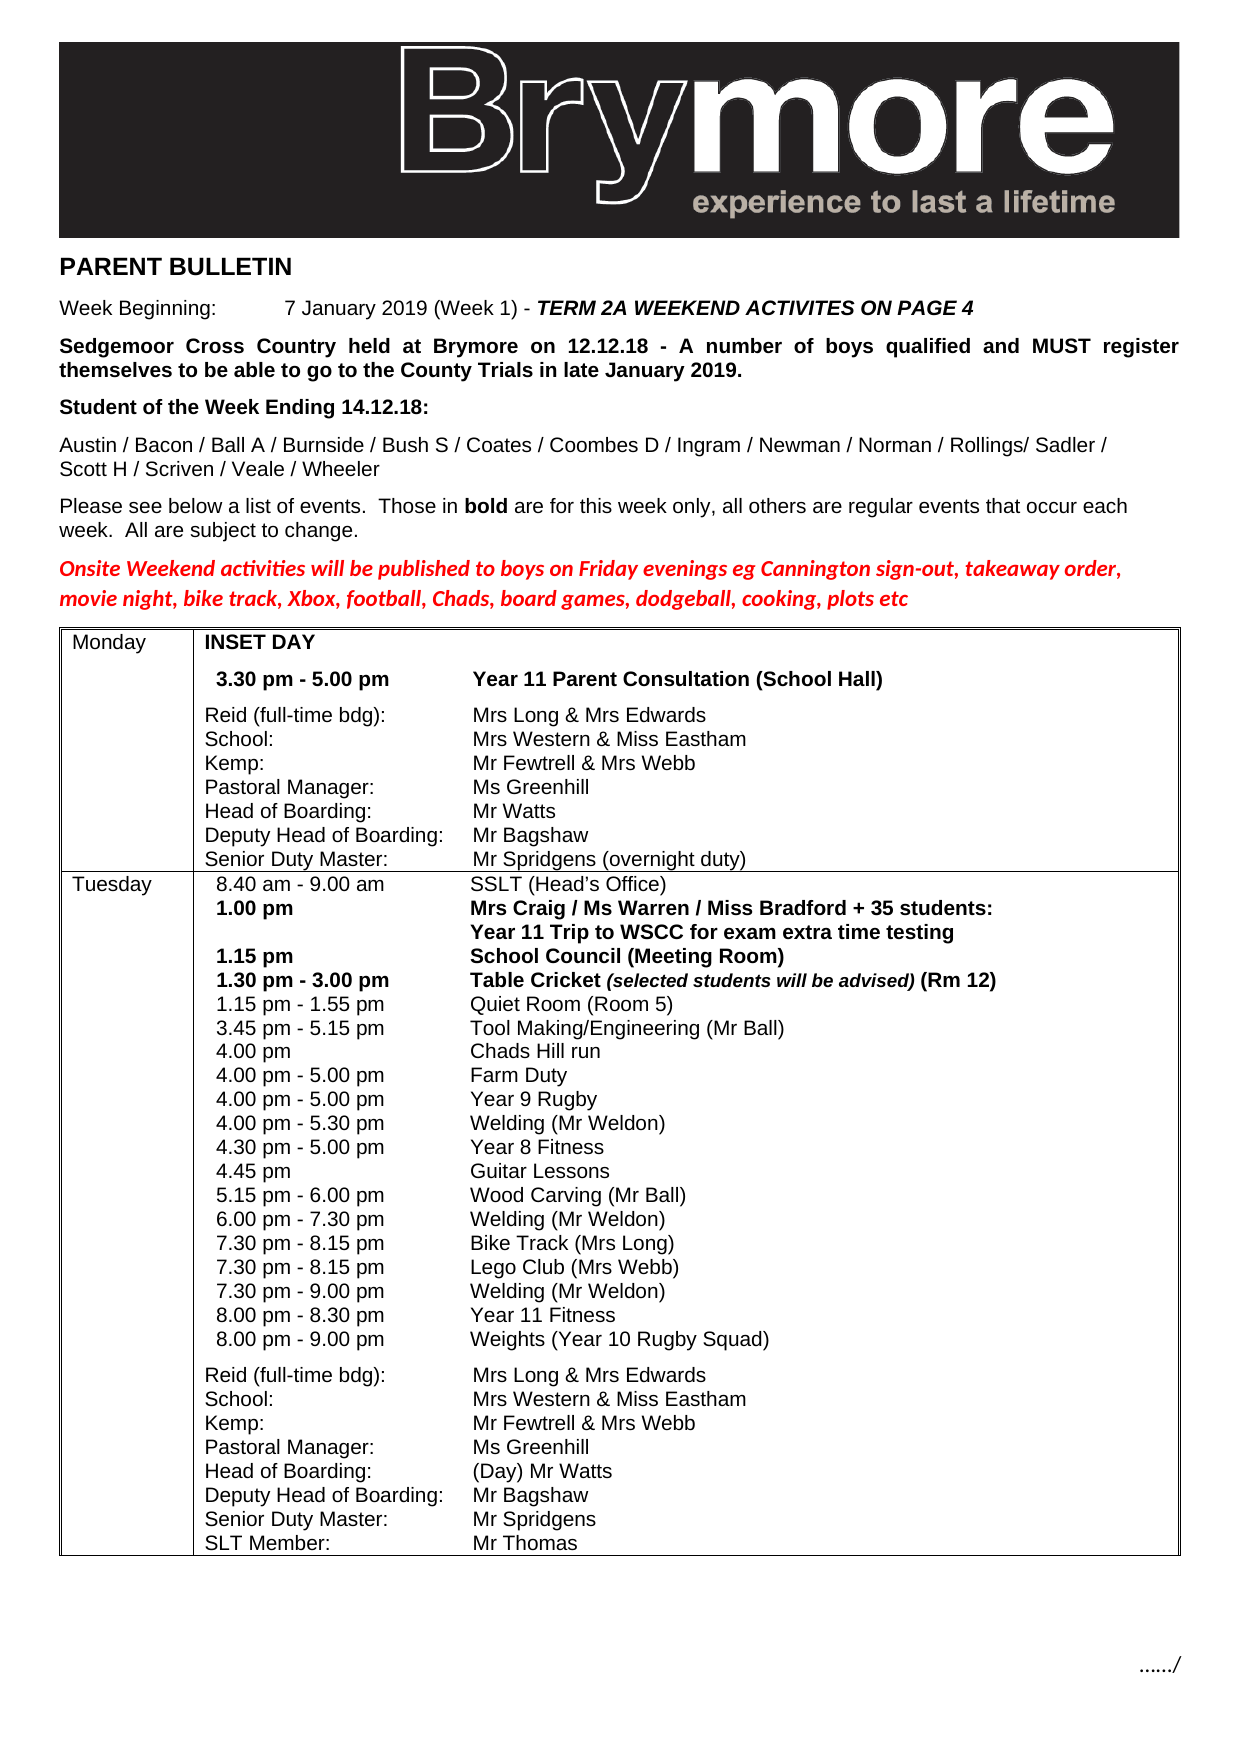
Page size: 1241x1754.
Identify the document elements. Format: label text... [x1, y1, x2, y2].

text Austin / Bacon / Ball A / Burnside / Bush S / Coates / Coombes D / Ingram / Newman / Norman / Rollings/ Sadler / Scott H / Scriven / Veale / Wheeler [59, 433, 1181, 481]
text PARENT BULLETIN [59, 252, 1181, 281]
text Student of the Week Ending 14.12.18: [59, 395, 1181, 419]
text Week Beginning: 7 January 2019 (Week 1) - TERM 2A WEEKEND ACTIVITES ON PAGE 4 [59, 296, 1181, 320]
table_header Monday [62, 630, 193, 871]
picture [59, 42, 1180, 238]
text ….../ [59, 1650, 1181, 1678]
table_cell 8.40 am - 9.00 am SSLT (Head’s Office) 1.00 pm Mrs Craig / Ms Warren / Miss Bradford + 35 students: Year 11 Trip to WSCC for exam extra time testing 1.15 pm School Council (Meeting Room) 1.30 pm - 3.00 pm Table Cricket (selected students will be advised) (Rm 12) 1.15 pm - 1.55 pm Quiet Room (Room 5) 3.45 pm - 5.15 pm Tool Making/Engineering (Mr Ball) 4.00 pm Chads Hill run 4.00 pm - 5.00 pm Farm Duty 4.00 pm - 5.00 pm Year 9 Rugby 4.00 pm - 5.30 pm Welding (Mr Weldon) 4.30 pm - 5.00 pm Year 8 Fitness 4.45 pm Guitar Lessons 5.15 pm - 6.00 pm Wood Carving (Mr Ball) 6.00 pm - 7.30 pm Welding (Mr Weldon) 7.30 pm - 8.15 pm Bike Track (Mrs Long) 7.30 pm - 8.15 pm Lego Club (Mrs Webb) 7.30 pm - 9.00 pm Welding (Mr Weldon) 8.00 pm - 8.30 pm Year 11 Fitness 8.00 pm - 9.00 pm Weights (Year 10 Rugby Squad) Reid (full-time bdg): Mrs Long & Mrs Edwards School: Mrs Western & Miss Eastham Kemp: Mr Fewtrell & Mrs Webb Pastoral Manager: Ms Greenhill Head of Boarding: (Day) Mr Watts Deputy Head of Boarding: Mr Bagshaw Senior Duty Master: Mr Spridgens SLT Member: Mr Thomas [194, 872, 1178, 1555]
text Please see below a list of events. Those in bold are for this week only, all others are regular events that occur each week. All are subject to change. [59, 493, 1181, 541]
table_header INSET DAY 3.30 pm - 5.00 pm Year 11 Parent Consultation (School Hall) Reid (full-time bdg): Mrs Long & Mrs Edwards School: Mrs Western & Miss Eastham Kemp: Mr Fewtrell & Mrs Webb Pastoral Manager: Ms Greenhill Head of Boarding: Mr Watts Deputy Head of Boarding: Mr Bagshaw Senior Duty Master: Mr Spridgens (overnight duty) [194, 630, 1178, 871]
table_cell Tuesday [62, 872, 193, 1555]
text Onsite Weekend activities will be published to boys on Friday evenings eg Cannington sign-out, takeaway order, movie night, bike track, Xbox, football, Chads, board games, dodgeball, cooking, plots etc [59, 554, 1181, 612]
text Sedgemoor Cross Country held at Brymore on 12.12.18 - A number of boys qualified and MUST register themselves to be able to go to the County Trials in late January 2019. [59, 334, 1181, 382]
